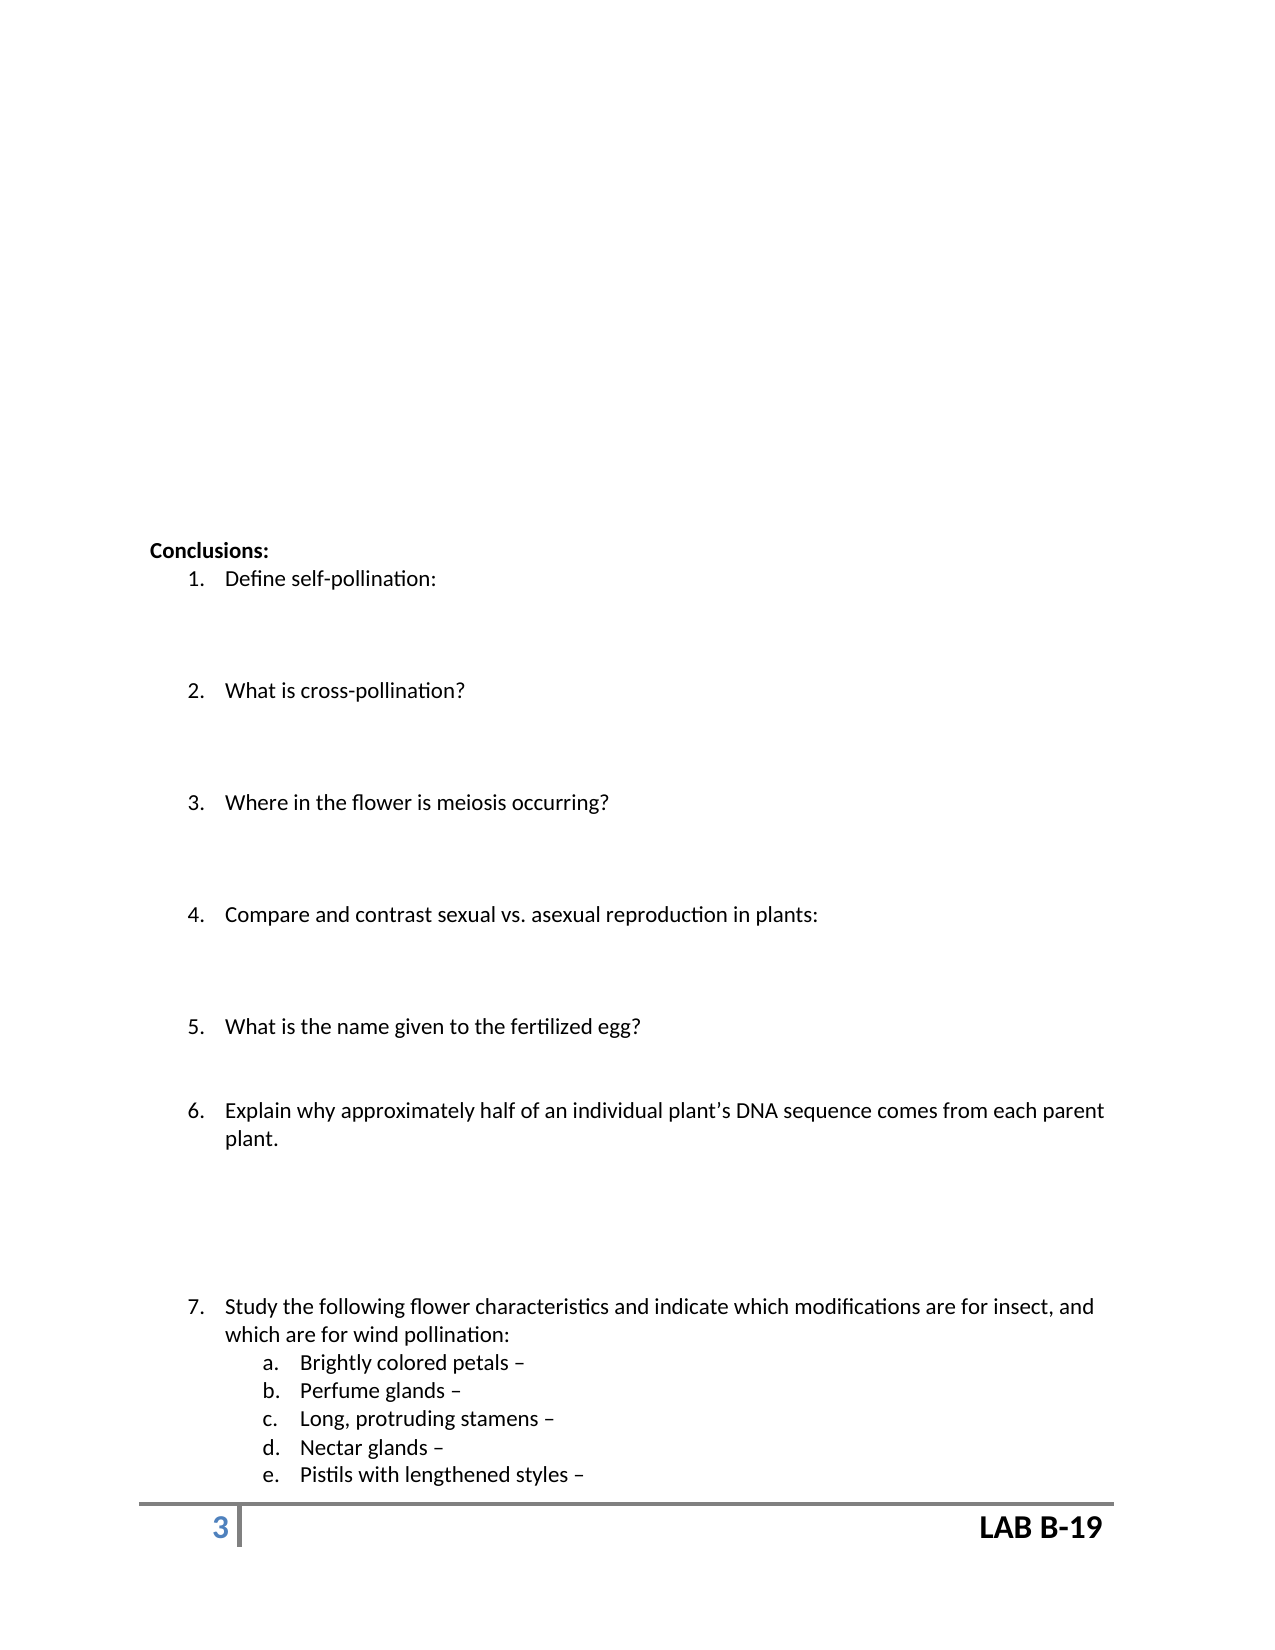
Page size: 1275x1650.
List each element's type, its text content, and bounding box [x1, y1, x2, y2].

list Define self-pollination: [187, 564, 1125, 592]
text Conclusions: [150, 536, 1125, 564]
list Long, protruding stamens – [262, 1404, 1125, 1433]
list Where in the flower is meiosis occurring? [187, 788, 1125, 816]
list Pistils with lengthened styles – [262, 1461, 1125, 1489]
list Nectar glands – [262, 1433, 1125, 1461]
list What is cross-pollination? [187, 676, 1125, 704]
list Perfume glands – [262, 1377, 1125, 1404]
list What is the name given to the fertilized egg? [187, 1012, 1125, 1040]
list Compare and contrast sexual vs. asexual reproduction in plants: [187, 900, 1125, 928]
list Explain why approximately half of an individual plant’s DNA sequence comes from each parent plant. [187, 1096, 1125, 1152]
list Brightly colored petals – [262, 1348, 1125, 1377]
list Study the following flower characteristics and indicate which modifications are for insect, and which are for wind pollination: [187, 1292, 1125, 1348]
